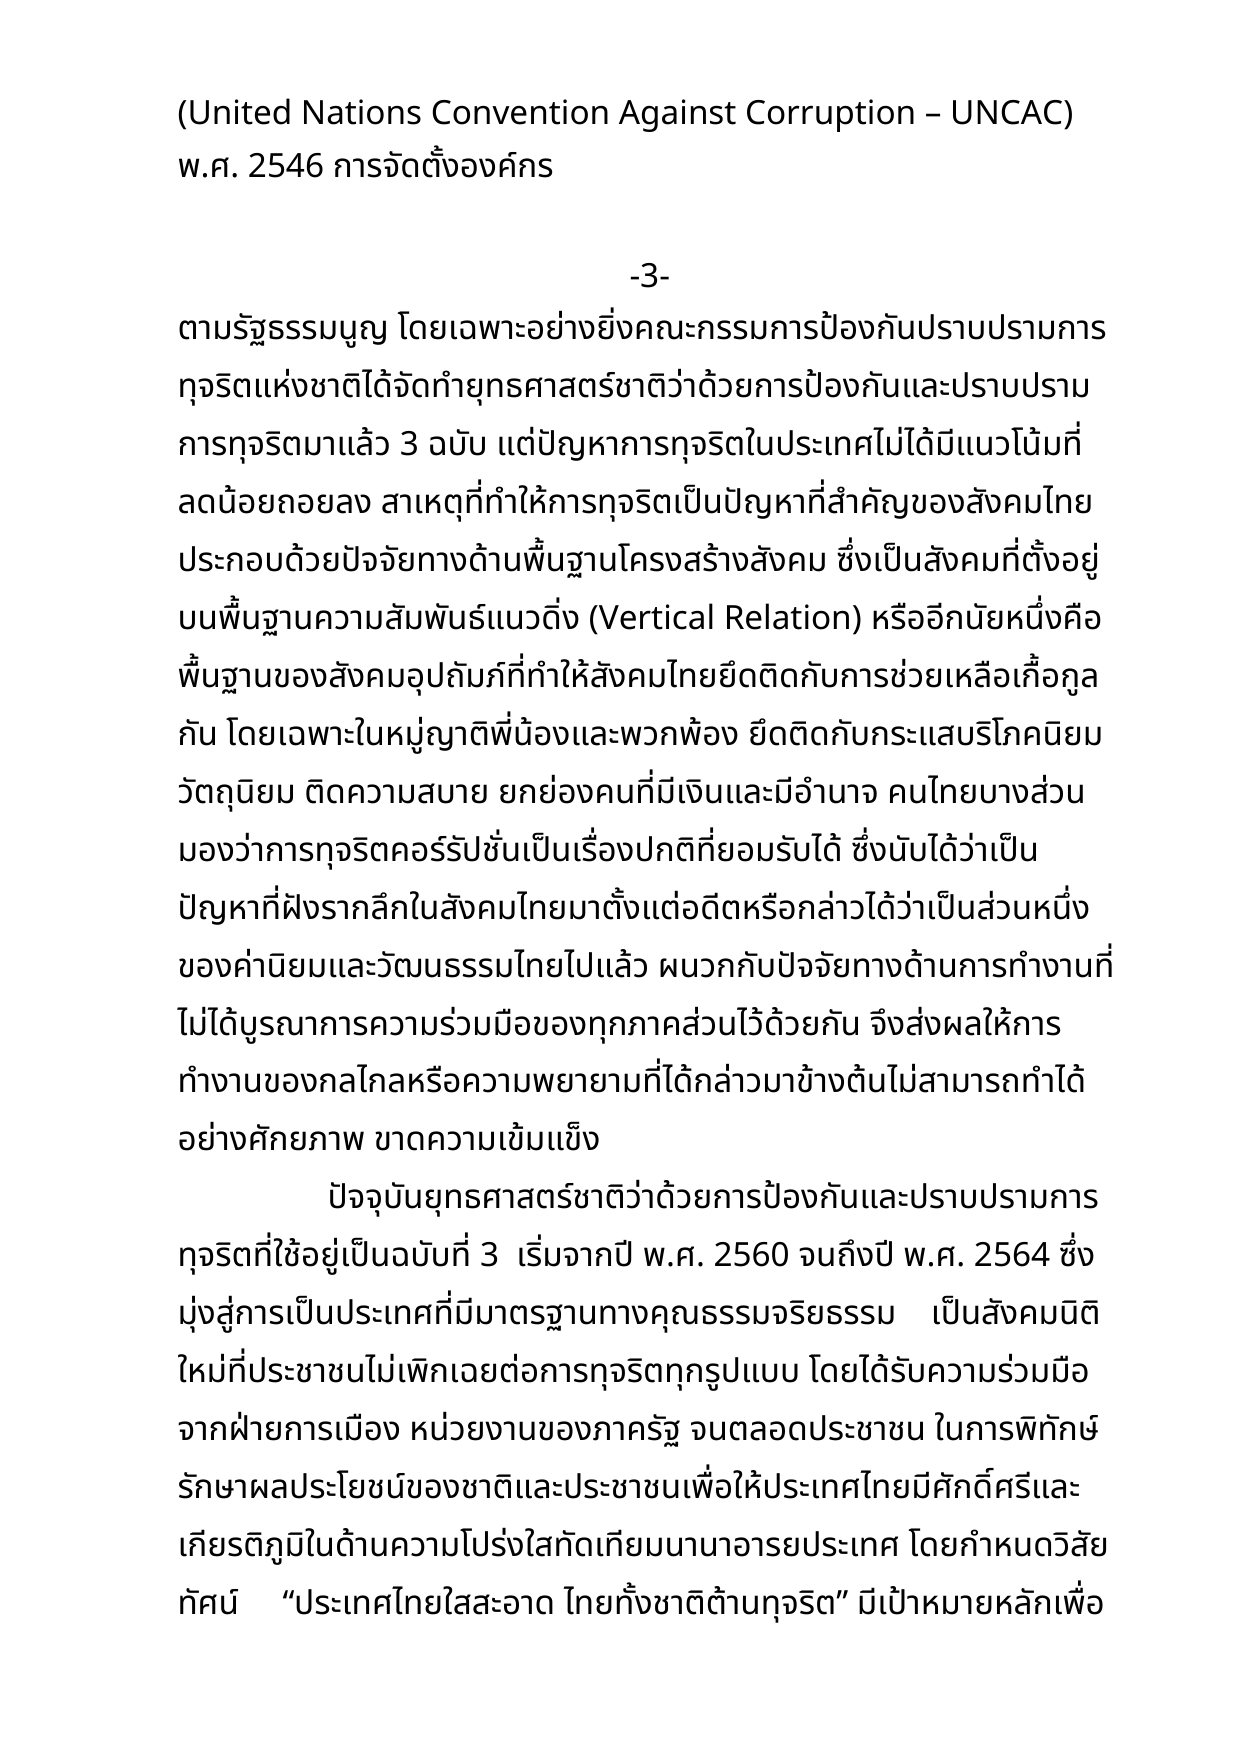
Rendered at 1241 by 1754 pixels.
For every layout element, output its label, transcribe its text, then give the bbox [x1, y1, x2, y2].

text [177, 89, 1122, 192]
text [177, 1173, 1122, 1629]
text -3- [177, 252, 1122, 297]
text ตามรัฐธรรมนูญ โดยเฉพาะอย่างยิ่งคณะกรรมการป้องกันปราบปรามการทุจริตแห่งชาติได้จัดทำยุทธศาสตร์ชาติว่าด้วยการป้องกันและปราบปรามการทุจริตมาแล้ว 3 ฉบับ แต่ปัญหาการทุจริตในประเทศไม่ได้มีแนวโน้มที่ลดน้อยถอยลง สาเหตุที่ทำให้การทุจริตเป็นปัญหาที่สำคัญของสังคมไทยประกอบด้วยปัจจัยทางด้านพื้นฐานโครงสร้างสังคม ซึ่งเป็นสังคมที่ตั้งอยู่บนพื้นฐานความสัมพันธ์แนวดิ่ง (Vertical Relation) หรืออีกนัยหนึ่งคือพื้นฐานของสังคมอุปถัมภ์ที่ทำให้สังคมไทยยึดติดกับการช่วยเหลือเกื้อกูลกัน โดยเฉพาะในหมู่ญาติพี่น้องและพวกพ้อง ยึดติดกับกระแสบริโภคนิยม วัตถุนิยม ติดความสบาย ยกย่องคนที่มีเงินและมีอำนาจ คนไทยบางส่วนมองว่าการทุจริตคอร์รัปชั่นเป็นเรื่องปกติที่ยอมรับได้ ซึ่งนับได้ว่าเป็นปัญหาที่ฝังรากลึกในสังคมไทยมาตั้งแต่อดีตหรือกล่าวได้ว่าเป็นส่วนหนึ่งของค่านิยมและวัฒนธรรมไทยไปแล้ว ผนวกกับปัจจัยทางด้านการทำงานที่ไม่ได้บูรณาการความร่วมมือของทุกภาคส่วนไว้ด้วยกัน จึงส่งผลให้การทำงานของกลไกลหรือความพยายามที่ได้กล่าวมาข้างต้นไม่สามารถทำได้อย่างศักยภาพ ขาดความเข้มแข็ง [177, 304, 1122, 1166]
